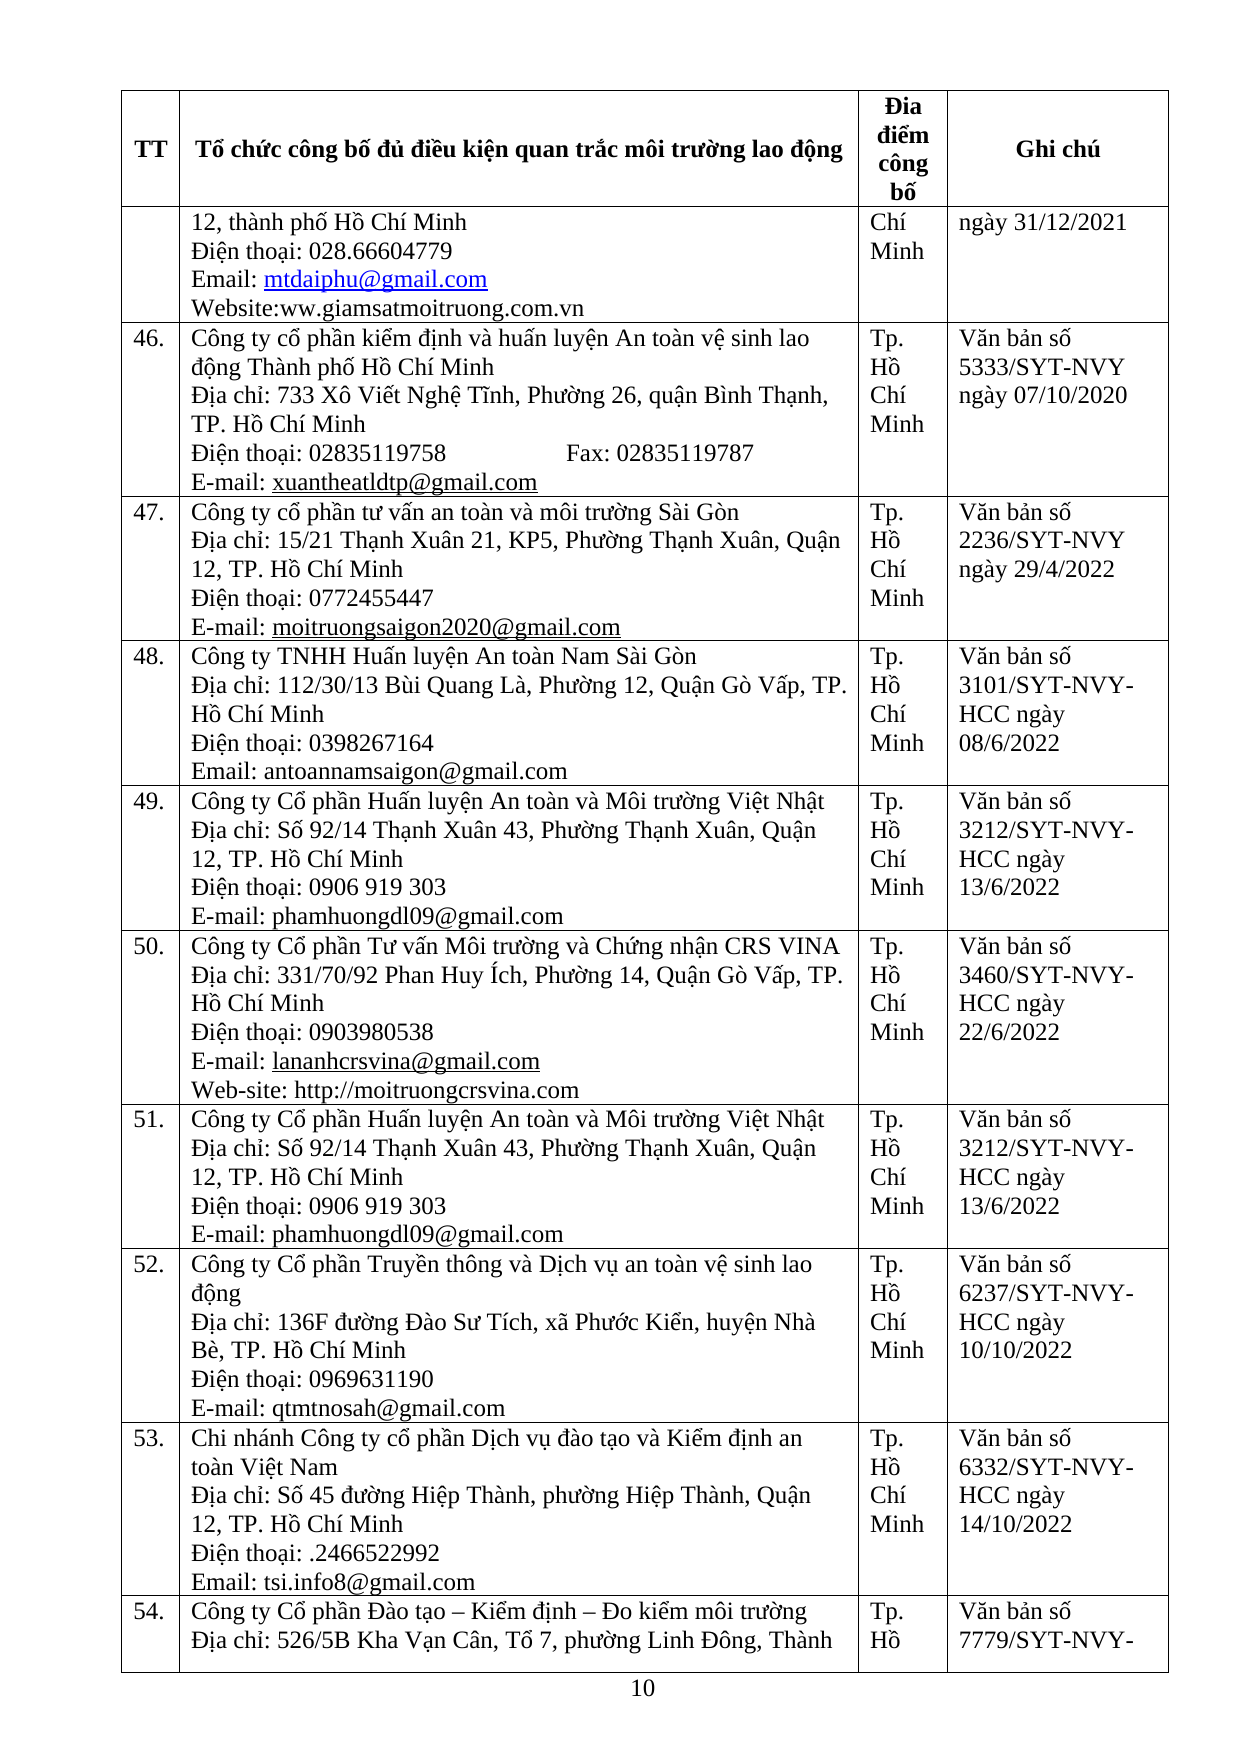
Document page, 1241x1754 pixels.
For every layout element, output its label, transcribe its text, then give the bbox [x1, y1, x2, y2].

table_cell [122, 1105, 179, 1248]
table_cell Tp. Hồ Chí Minh [859, 323, 947, 496]
table_cell Văn bản số 3460/SYT-NVY-HCC ngày 22/6/2022 [948, 931, 1168, 1103]
table_cell Tp. Hồ Chí Minh [859, 641, 947, 785]
table_cell [122, 1423, 179, 1595]
table_cell Tp. Hồ Chí Minh [859, 497, 947, 640]
table_cell Công ty Cổ phần Huấn luyện An toàn và Môi trường Việt Nhật Địa chỉ: Số 92/14 Thạnh Xuân 43, Phường Thạnh Xuân, Quận 12, TP. Hồ Chí Minh Điện thoại: 0906 919 303 E-mail: phamhuongdl09@gmail.com [180, 786, 858, 930]
table_cell Tp. Hồ Chí Minh [859, 786, 947, 930]
table_cell [122, 1249, 179, 1422]
table_cell Tp. Hồ Chí Minh [859, 1105, 947, 1248]
table_cell Văn bản số 3212/SYT-NVY-HCC ngày 13/6/2022 [948, 786, 1168, 930]
table_cell Văn bản số 5333/SYT-NVY ngày 07/10/2020 [948, 323, 1168, 496]
table_cell Văn bản số 3212/SYT-NVY-HCC ngày 13/6/2022 [948, 1105, 1168, 1248]
table_cell Công ty cổ phần kiểm định và huấn luyện An toàn vệ sinh lao động Thành phố Hồ Chí Minh Địa chỉ: 733 Xô Viết Nghệ Tĩnh, Phường 26, quận Bình Thạnh, TP. Hồ Chí Minh Điện thoại: 02835119758 Fax: 02835119787 E-mail: xuantheatldtp@gmail.com [180, 323, 858, 496]
table_cell [122, 323, 179, 496]
table_cell Tp. Hồ Chí Minh [859, 1249, 947, 1422]
table_cell [122, 207, 179, 322]
table_cell Văn bản số 2236/SYT-NVY ngày 29/4/2022 [948, 497, 1168, 640]
table_cell TP. Hồ Chí Minh [859, 207, 947, 322]
table_cell Tp. Hồ Chí Minh [859, 1596, 947, 1672]
table_cell Văn bản số 3101/SYT-NVY-HCC ngày 08/6/2022 [948, 641, 1168, 785]
table_cell Công ty Cổ phần Tư vấn Môi trường và Chứng nhận CRS VINA Địa chỉ: 331/70/92 Phan Huy Ích, Phường 14, Quận Gò Vấp, TP. Hồ Chí Minh Điện thoại: 0903980538 E-mail: lananhcrsvina@gmail.com Web-site: http://moitruongcrsvina.com [180, 931, 858, 1103]
table_header Đia điểm công bố [859, 91, 947, 206]
table_cell Công ty Cổ phần Truyền thông và Dịch vụ an toàn vệ sinh lao động Địa chỉ: 136F đường Đào Sư Tích, xã Phước Kiển, huyện Nhà Bè, TP. Hồ Chí Minh Điện thoại: 0969631190 E-mail: qtmtnosah@gmail.com [180, 1249, 858, 1422]
table_cell Văn bản số 6332/SYT-NVY-HCC ngày 14/10/2022 [948, 1423, 1168, 1595]
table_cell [180, 207, 858, 322]
table_cell Tp. Hồ Chí Minh [859, 931, 947, 1103]
table_header TT [122, 91, 179, 206]
table_header Tổ chức công bố đủ điều kiện quan trắc môi trường lao động [180, 91, 858, 206]
table_cell Công ty Cổ phần Huấn luyện An toàn và Môi trường Việt Nhật Địa chỉ: Số 92/14 Thạnh Xuân 43, Phường Thạnh Xuân, Quận 12, TP. Hồ Chí Minh Điện thoại: 0906 919 303 E-mail: phamhuongdl09@gmail.com [180, 1105, 858, 1248]
table_cell Công ty TNHH Huấn luyện An toàn Nam Sài Gòn Địa chỉ: 112/30/13 Bùi Quang Là, Phường 12, Quận Gò Vấp, TP. Hồ Chí Minh Điện thoại: 0398267164 Email: antoannamsaigon@gmail.com [180, 641, 858, 785]
table_cell Văn bản số 6237/SYT-NVY-HCC ngày 10/10/2022 [948, 1249, 1168, 1422]
table_header Ghi chú [948, 91, 1168, 206]
table_cell Chi nhánh Công ty cổ phần Dịch vụ đào tạo và Kiểm định an toàn Việt Nam Địa chỉ: Số 45 đường Hiệp Thành, phường Hiệp Thành, Quận 12, TP. Hồ Chí Minh Điện thoại: .2466522992 Email: tsi.info8@gmail.com [180, 1423, 858, 1595]
table_cell [122, 931, 179, 1103]
table_cell Tp. Hồ Chí Minh [859, 1423, 947, 1595]
table_cell Công ty cổ phần tư vấn an toàn và môi trường Sài Gòn Địa chỉ: 15/21 Thạnh Xuân 21, KP5, Phường Thạnh Xuân, Quận 12, TP. Hồ Chí Minh Điện thoại: 0772455447 E-mail: moitruongsaigon2020@gmail.com [180, 497, 858, 640]
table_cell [948, 207, 1168, 322]
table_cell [948, 1596, 1168, 1672]
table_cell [180, 1596, 858, 1672]
table_cell [122, 1596, 179, 1672]
table_cell [122, 641, 179, 785]
table_cell [122, 497, 179, 640]
table_cell [122, 786, 179, 930]
